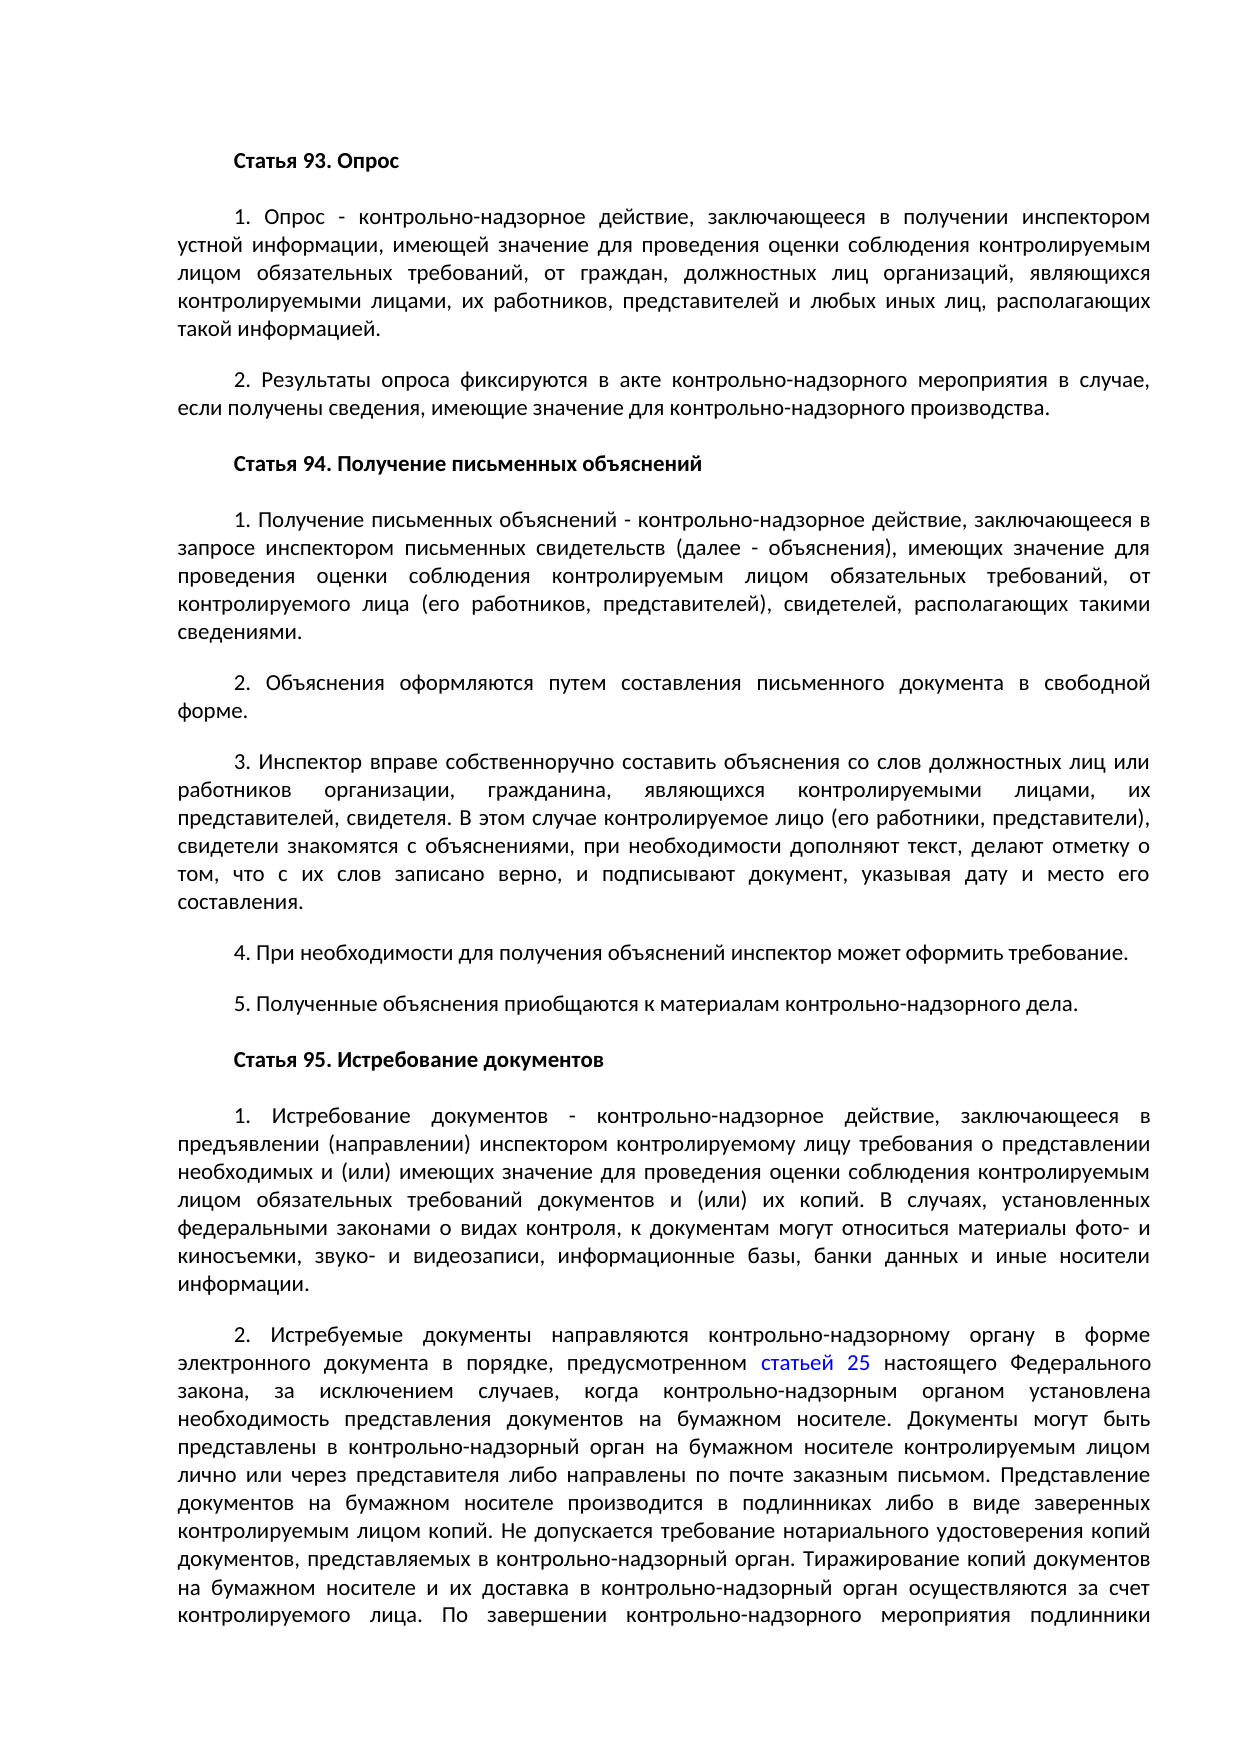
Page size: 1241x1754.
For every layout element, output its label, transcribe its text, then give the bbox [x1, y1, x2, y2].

text 1. Получение письменных объяснений - контрольно-надзорное действие, заключающееся в запросе инспектором письменных свидетельств (далее - объяснения), имеющих значение для проведения оценки соблюдения контролируемым лицом обязательных требований, от контролируемого лица (его работников, представителей), свидетелей, располагающих такими сведениями. [177, 505, 1152, 645]
text 3. Инспектор вправе собственноручно составить объяснения со слов должностных лиц или работников организации, гражданина, являющихся контролируемыми лицами, их представителей, свидетеля. В этом случае контролируемое лицо (его работники, представители), свидетели знакомятся с объяснениями, при необходимости дополняют текст, делают отметку о том, что с их слов записано верно, и подписывают документ, указывая дату и место его составления. [177, 747, 1152, 915]
title Статья 93. Опрос [177, 146, 1152, 174]
text 5. Полученные объяснения приобщаются к материалам контрольно-надзорного дела. [177, 989, 1152, 1017]
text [177, 1320, 1152, 1629]
text 1. Истребование документов - контрольно-надзорное действие, заключающееся в предъявлении (направлении) инспектором контролируемому лицу требования о представлении необходимых и (или) имеющих значение для проведения оценки соблюдения контролируемым лицом обязательных требований документов и (или) их копий. В случаях, установленных федеральными законами о видах контроля, к документам могут относиться материалы фото- и киносъемки, звуко- и видеозаписи, информационные базы, банки данных и иные носители информации. [177, 1101, 1152, 1297]
text 1. Опрос - контрольно-надзорное действие, заключающееся в получении инспектором устной информации, имеющей значение для проведения оценки соблюдения контролируемым лицом обязательных требований, от граждан, должностных лиц организаций, являющихся контролируемыми лицами, их работников, представителей и любых иных лиц, располагающих такой информацией. [177, 202, 1152, 342]
text 2. Объяснения оформляются путем составления письменного документа в свободной форме. [177, 668, 1152, 724]
text 4. При необходимости для получения объяснений инспектор может оформить требование. [177, 938, 1152, 966]
text 2. Результаты опроса фиксируются в акте контрольно-надзорного мероприятия в случае, если получены сведения, имеющие значение для контрольно-надзорного производства. [177, 365, 1152, 421]
title Статья 95. Истребование документов [177, 1045, 1152, 1073]
title Статья 94. Получение письменных объяснений [177, 449, 1152, 477]
